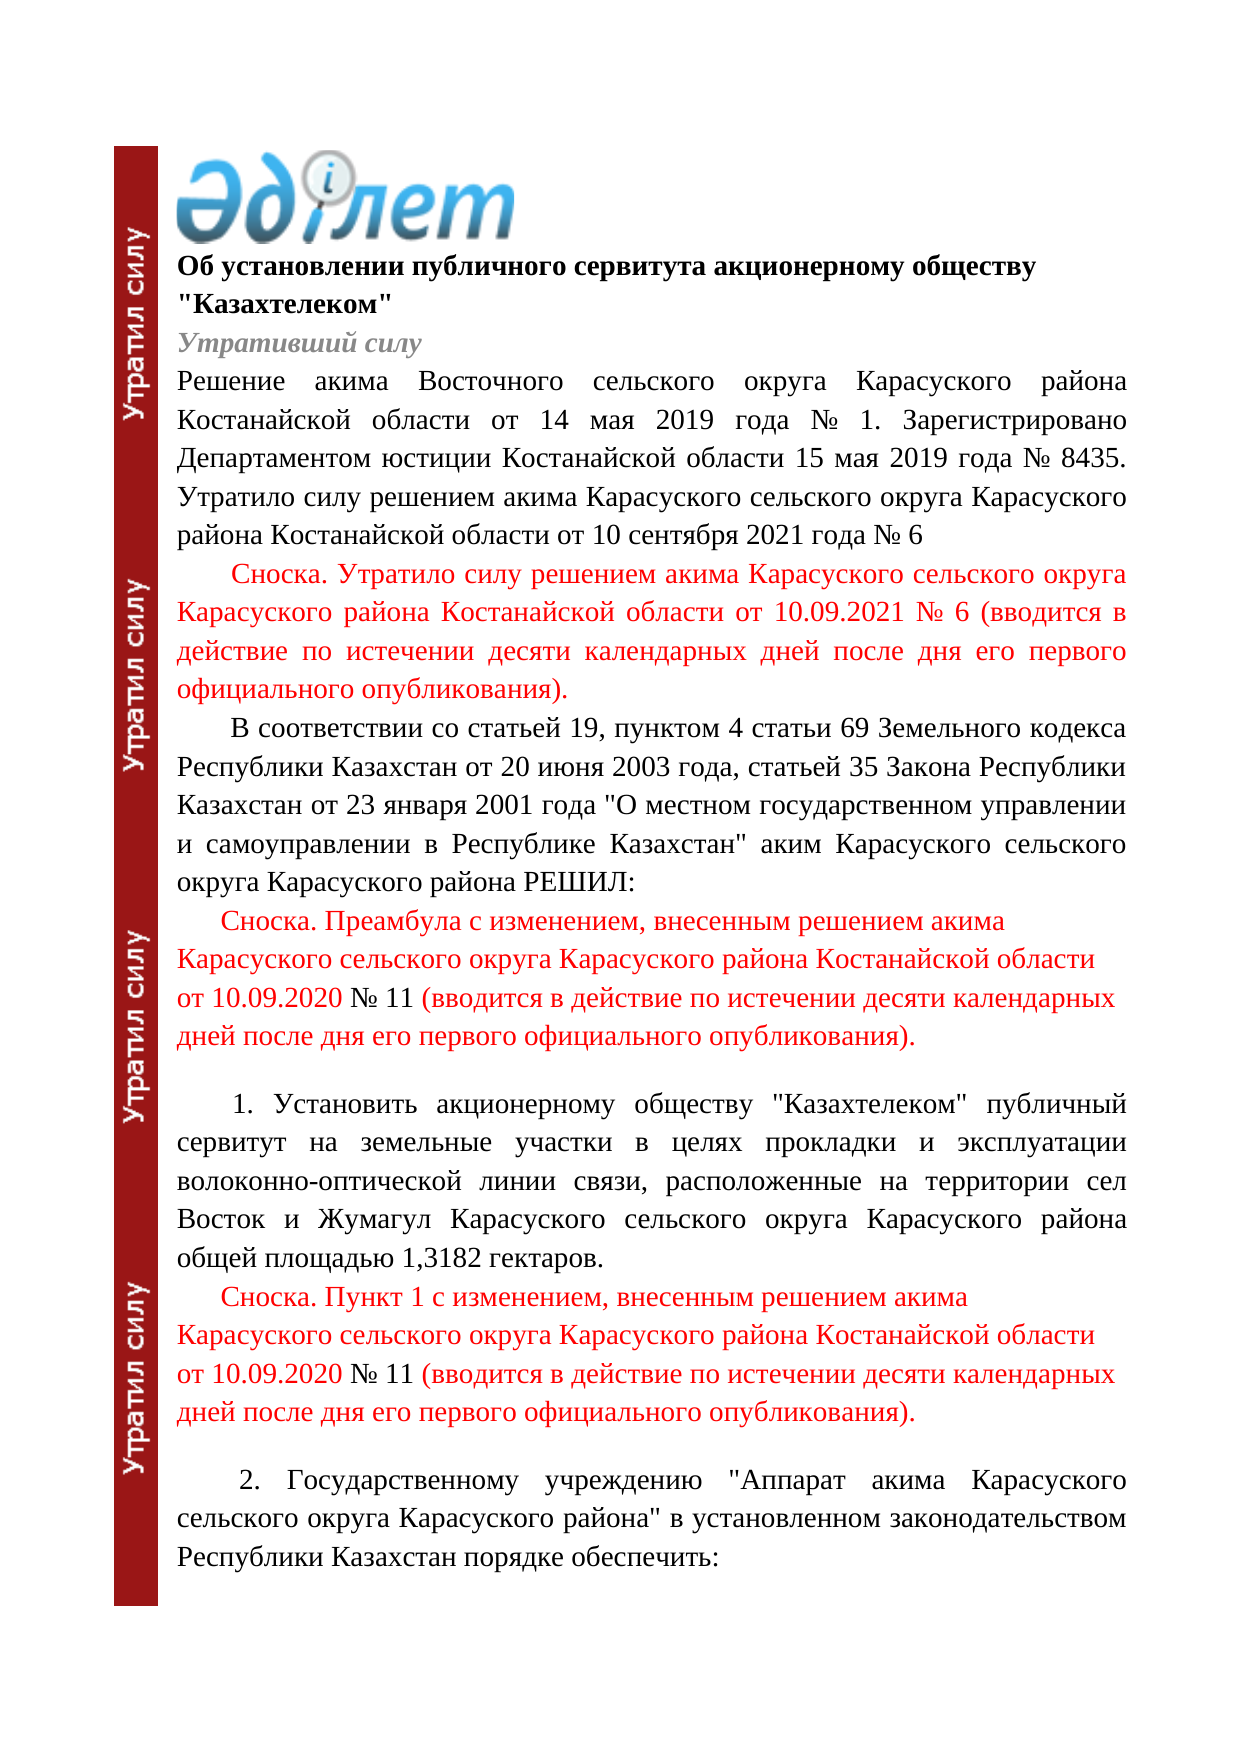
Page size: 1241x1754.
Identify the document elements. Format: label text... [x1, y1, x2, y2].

picture [114, 1082, 158, 1086]
picture [114, 1573, 158, 1606]
text Решение акима Восточного сельского округа Карасуского района Костанайской области от 14 мая 2019 года № 1. Зарегистрировано Департаментом юстиции Костанайской области 15 мая 2019 года № 8435. Утратило силу решением акима Карасуского сельского округа Карасуского района Костанайской области от 10 сентября 2021 года № 6 [112, 363, 1128, 551]
picture [114, 320, 158, 325]
text Сноска. Утратило силу решением акима Карасуского сельского округа Карасуского района Костанайской области от 10.09.2021 № 6 (вводится в действие по истечении десяти календарных дней после дня его первого официального опубликования). [112, 556, 1128, 705]
picture [114, 898, 158, 903]
picture [114, 1458, 158, 1462]
text В соответствии со статьей 19, пунктом 4 статьи 69 Земельного кодекса Республики Казахстан от 20 июня 2003 года, статьей 35 Закона Республики Казахстан от 23 января 2001 года "О местном государственном управлении и самоуправлении в Республике Казахстан" аким Карасуского сельского округа Карасуского района РЕШИЛ: [112, 710, 1128, 898]
text Сноска. Преамбула с изменением, внесенным решением акима Карасуского сельского округа Карасуского района Костанайской области от 10.09.2020 № 11 (вводится в действие по истечении десяти календарных дней после дня его первого официального опубликования). [112, 903, 1128, 1082]
picture [114, 146, 158, 248]
text 2. Государственному учреждению "Аппарат акима Карасуского сельского округа Карасуского района" в установленном законодательством Республики Казахстан порядке обеспечить: [112, 1462, 1128, 1573]
picture [176, 150, 515, 244]
picture [114, 551, 158, 556]
picture [114, 1274, 158, 1279]
text Сноска. Пункт 1 с изменением, внесенным решением акима Карасуского сельского округа Карасуского района Костанайской области от 10.09.2020 № 11 (вводится в действие по истечении десяти календарных дней после дня его первого официального опубликования). [112, 1279, 1128, 1458]
text Утративший силу [112, 325, 1128, 358]
picture [114, 358, 158, 363]
text 1. Установить акционерному обществу "Казахтелеком" публичный сервитут на земельные участки в целях прокладки и эксплуатации волоконно-оптической линии связи, расположенные на территории сел Восток и Жумагул Карасуского сельского округа Карасуского района общей площадью 1,3182 гектаров. [112, 1086, 1128, 1274]
text Об установлении публичного сервитута акционерному обществу "Казахтелеком" [112, 248, 1128, 320]
picture [114, 705, 158, 710]
